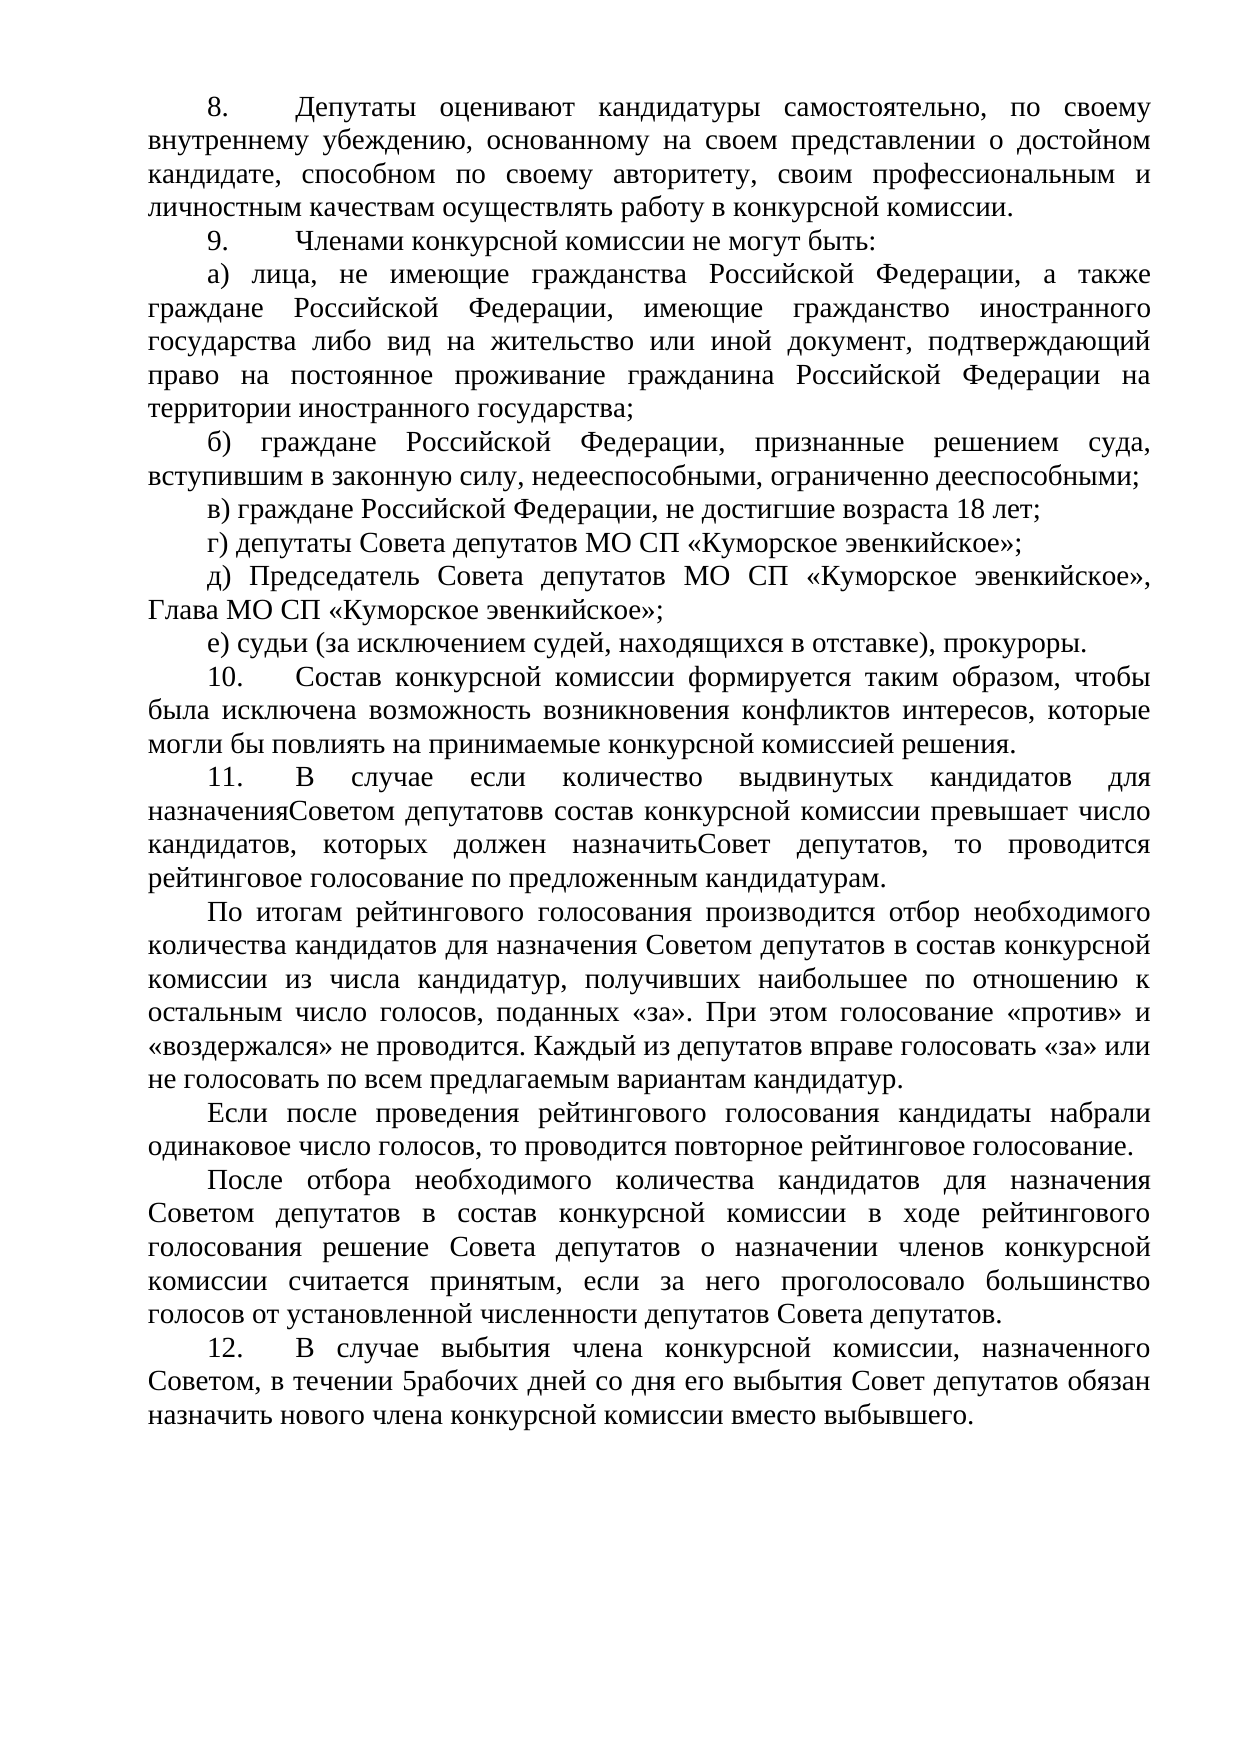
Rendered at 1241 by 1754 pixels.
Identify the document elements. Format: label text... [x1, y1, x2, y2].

text Если после проведения рейтингового голосования кандидаты набрали одинаковое число голосов, то проводится повторное рейтинговое голосование. [148, 1095, 1152, 1162]
list В случае выбытия члена конкурсной комиссии, назначенного Советом, в течении 5рабочих дней со дня его выбытия Совет депутатов обязан назначить нового члена конкурсной комиссии вместо выбывшего. [148, 1330, 1152, 1430]
list В случае если количество выдвинутых кандидатов для назначенияСоветом депутатовв состав конкурсной комиссии превышает число кандидатов, которых должен назначитьСовет депутатов, то проводится рейтинговое голосование по предложенным кандидатурам. [148, 759, 1152, 894]
list а) лица, не имеющие гражданства Российской Федерации, а также граждане Российской Федерации, имеющие гражданство иностранного государства либо вид на жительство или иной документ, подтверждающий право на постоянное проживание гражданина Российской Федерации на территории иностранного государства; [148, 256, 1152, 424]
list д) Председатель Совета депутатов МО СП «Куморское эвенкийское», Глава МО СП «Куморское эвенкийское»; [148, 558, 1152, 625]
text После отбора необходимого количества кандидатов для назначения Советом депутатов в состав конкурсной комиссии в ходе рейтингового голосования решение Совета депутатов о назначении членов конкурсной комиссии считается принятым, если за него проголосовало большинство голосов от установленной численности депутатов Совета депутатов. [148, 1162, 1152, 1330]
text По итогам рейтингового голосования производится отбор необходимого количества кандидатов для назначения Советом депутатов в состав конкурсной комиссии из числа кандидатур, получивших наибольшее по отношению к остальным число голосов, поданных «за». При этом голосование «против» и «воздержался» не проводится. Каждый из депутатов вправе голосовать «за» или не голосовать по всем предлагаемым вариантам кандидатур. [148, 894, 1152, 1095]
list Депутаты оценивают кандидатуры самостоятельно, по своему внутреннему убеждению, основанному на своем представлении о достойном кандидате, способном по своему авторитету, своим профессиональным и личностным качествам осуществлять работу в конкурсной комиссии. [148, 89, 1152, 223]
list Членами конкурсной комиссии не могут быть: [148, 223, 1152, 256]
list г) депутаты Совета депутатов МО СП «Куморское эвенкийское»; [148, 525, 1152, 558]
list в) граждане Российской Федерации, не достигшие возраста 18 лет; [148, 491, 1152, 525]
list б) граждане Российской Федерации, признанные решением суда, вступившим в законную силу, недееспособными, ограниченно дееспособными; [148, 424, 1152, 491]
list е) судьи (за исключением судей, находящихся в отставке), прокуроры. [148, 625, 1152, 659]
list Состав конкурсной комиссии формируется таким образом, чтобы была исключена возможность возникновения конфликтов интересов, которые могли бы повлиять на принимаемые конкурсной комиссией решения. [148, 659, 1152, 759]
